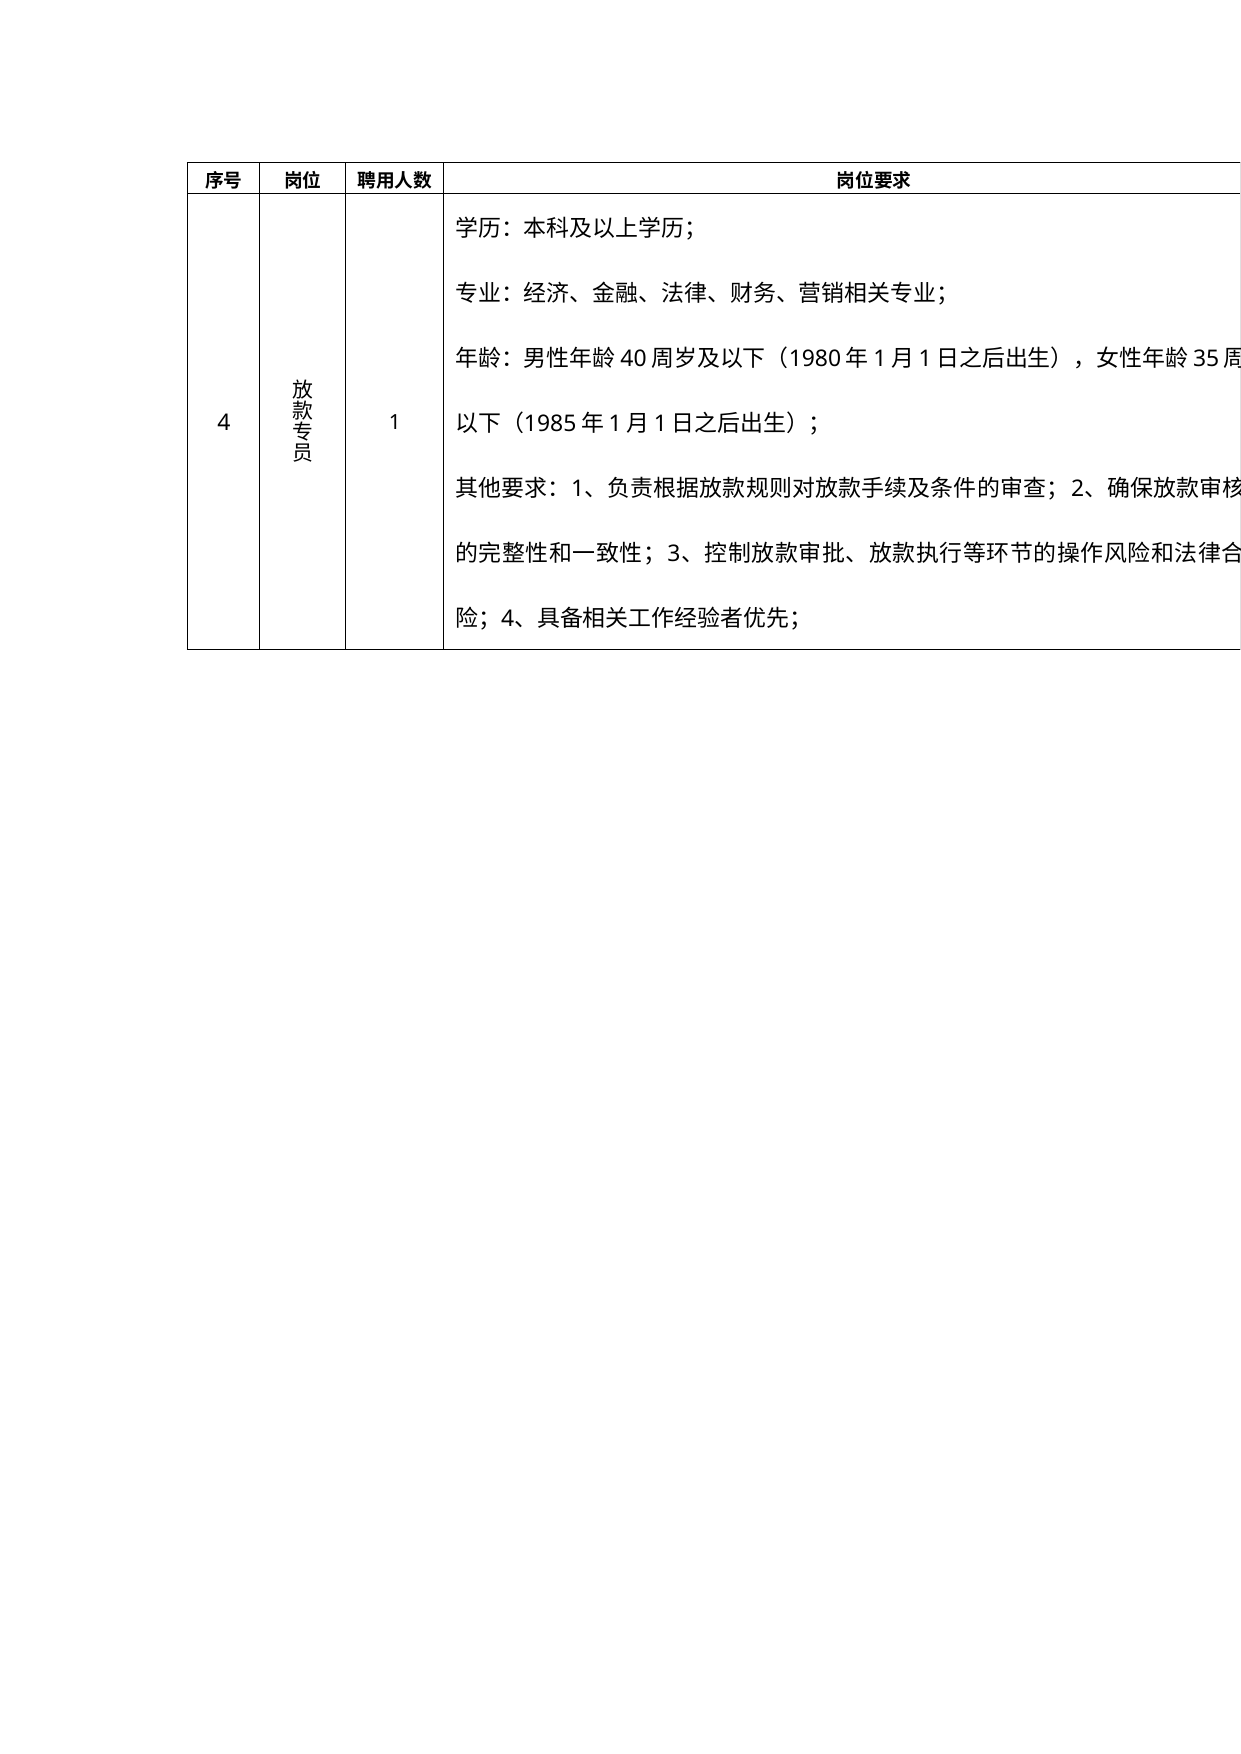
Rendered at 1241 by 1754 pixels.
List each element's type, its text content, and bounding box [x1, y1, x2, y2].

table_cell 1 [346, 194, 443, 648]
table_header 序号 [188, 163, 259, 192]
table_cell 放款专员 [260, 194, 345, 648]
table_header 聘用人数 [346, 163, 443, 192]
table_header 岗位 [260, 163, 345, 192]
table_header 岗位要求 [444, 163, 1240, 192]
table_cell 4 [188, 194, 259, 648]
table_cell 学历：本科及以上学历； 专业：经济、金融、法律、财务、营销相关专业； 年龄：男性年龄40周岁及以下（1980年1月1日之后出生），女性年龄35周岁及以下（1985年1月1日之后出生）； 其他要求：1、负责根据放款规则对放款手续及条件的审查；2、确保放款审核资料的完整性和一致性；3、控制放款审批、放款执行等环节的操作风险和法律合规风险；4、具备相关工作经验者优先； [444, 194, 1240, 648]
